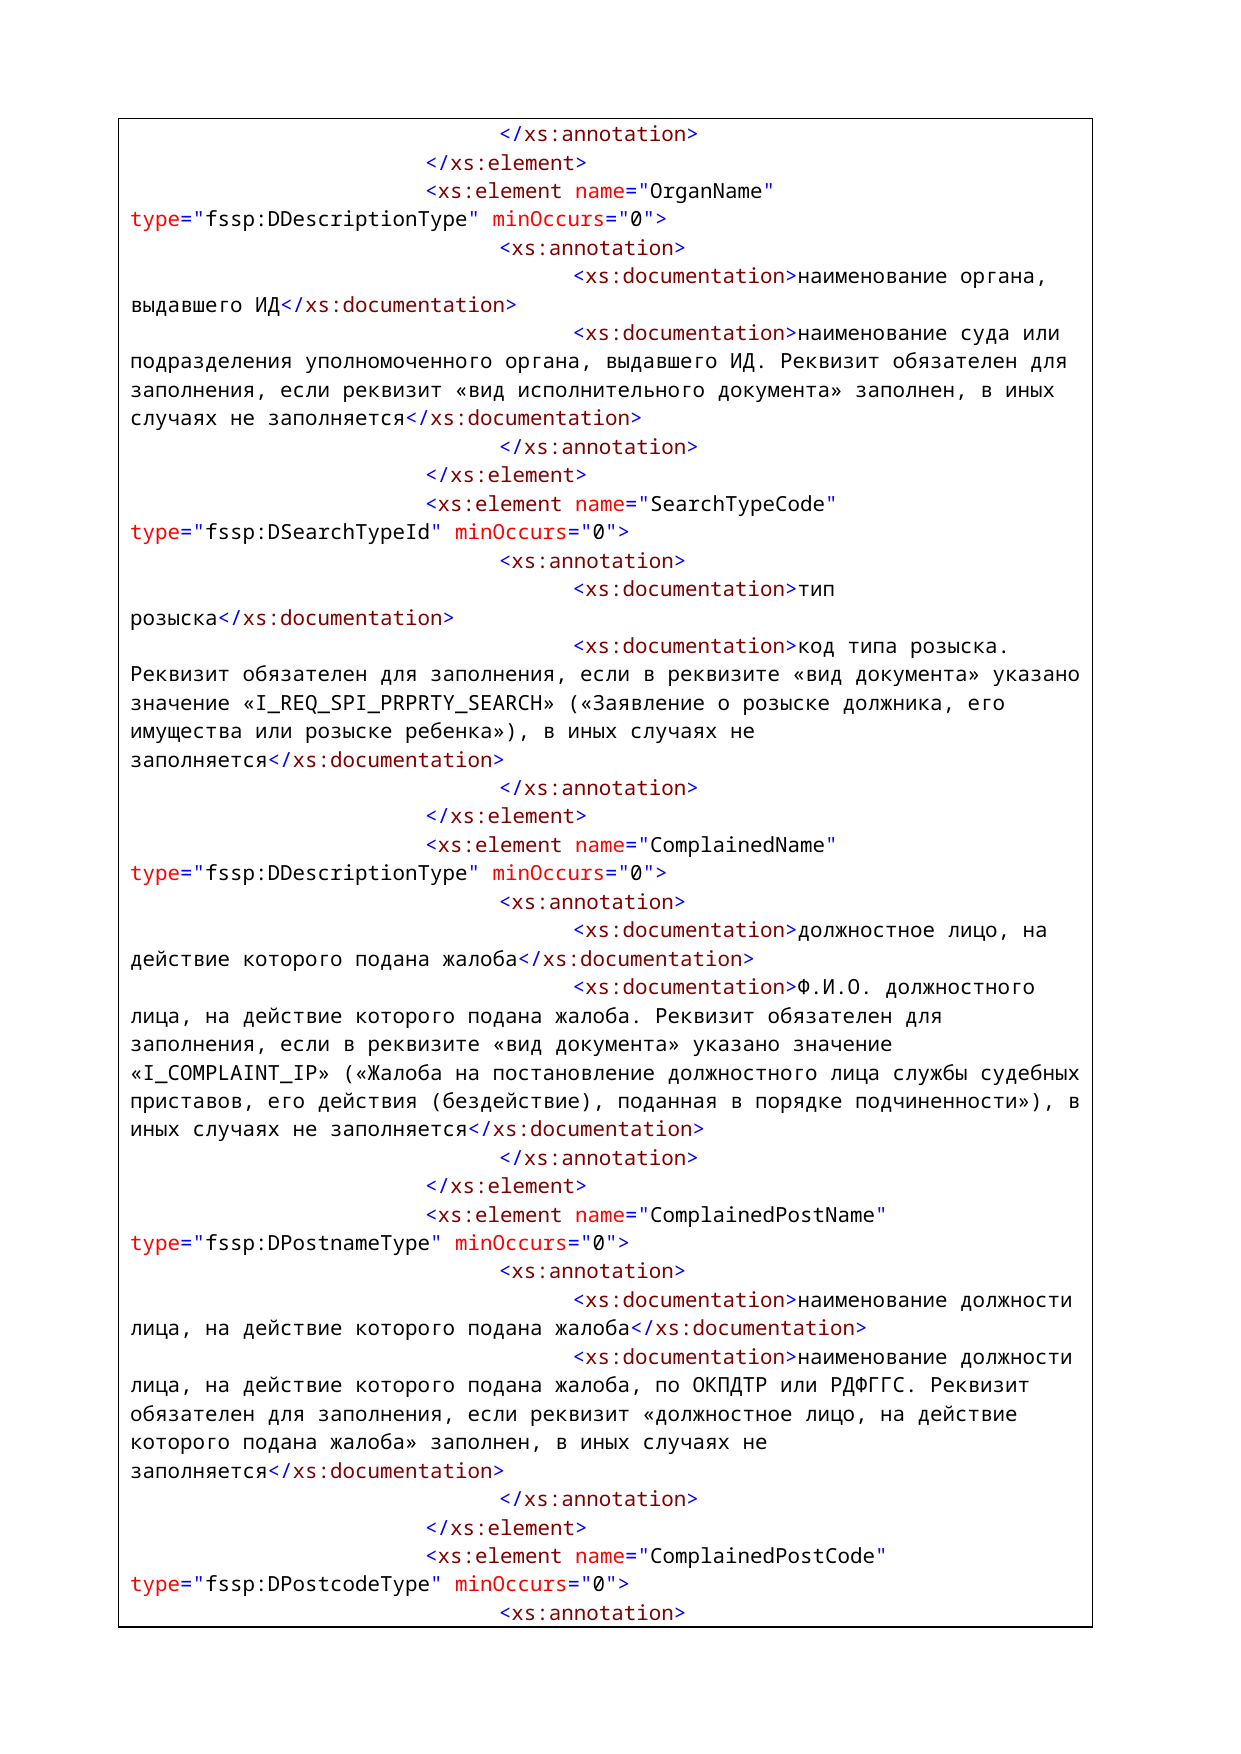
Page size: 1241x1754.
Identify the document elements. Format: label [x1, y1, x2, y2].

table_header [119, 119, 1092, 1626]
